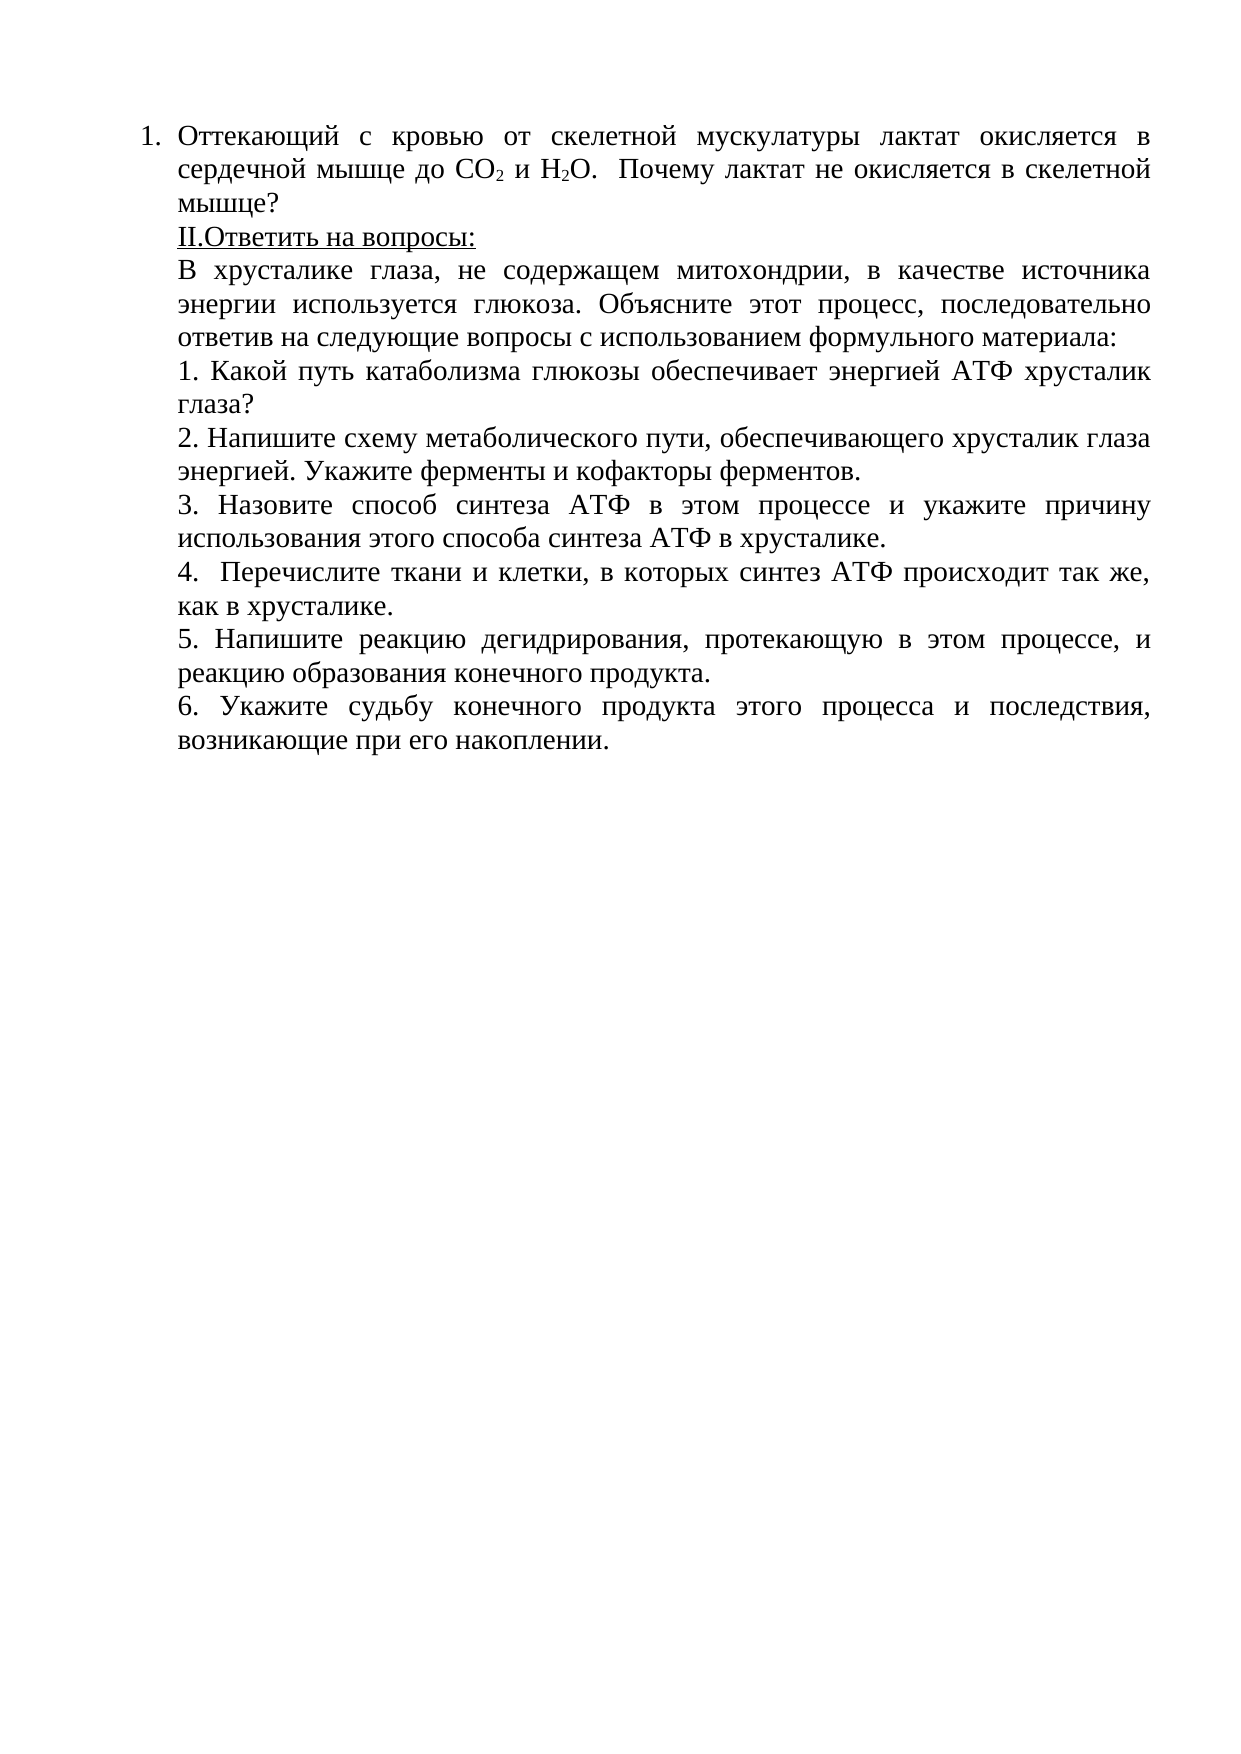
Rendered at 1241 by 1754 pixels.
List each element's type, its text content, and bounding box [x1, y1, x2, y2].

text 6. Укажите судьбу конечного продукта этого процесса и последствия, возникающие при его накоплении. [177, 688, 1152, 755]
text 1. Какой путь катаболизма глюкозы обеспечивает энергией АТФ хрусталик глаза? [177, 353, 1152, 420]
list Оттекающий с кровью от скелетной мускулатуры лактат окисляется в сердечной мышце до СО2 и Н2О. Почему лактат не окисляется в скелетной мышце? [140, 118, 1152, 219]
text 2. Напишите схему метаболического пути, обеспечивающего хрусталик глаза энергией. Укажите ферменты и кофакторы ферментов. [177, 420, 1152, 487]
text 5. Напишите реакцию дегидрирования, протекающую в этом процессе, и реакцию образования конечного продукта. [177, 621, 1152, 688]
text 3. Назовите способ синтеза АТФ в этом процессе и укажите причину использования этого способа синтеза АТФ в хрусталике. [177, 487, 1152, 554]
text 4. Перечислите ткани и клетки, в которых синтез АТФ происходит так же, как в хрусталике. [177, 554, 1152, 621]
text II.Ответить на вопросы: [177, 219, 1152, 252]
text В хрусталике глаза, не содержащем митохондрии, в качестве источника энергии используется глюкоза. Объясните этот процесс, последовательно ответив на следующие вопросы с использованием формульного материала: [177, 252, 1152, 353]
